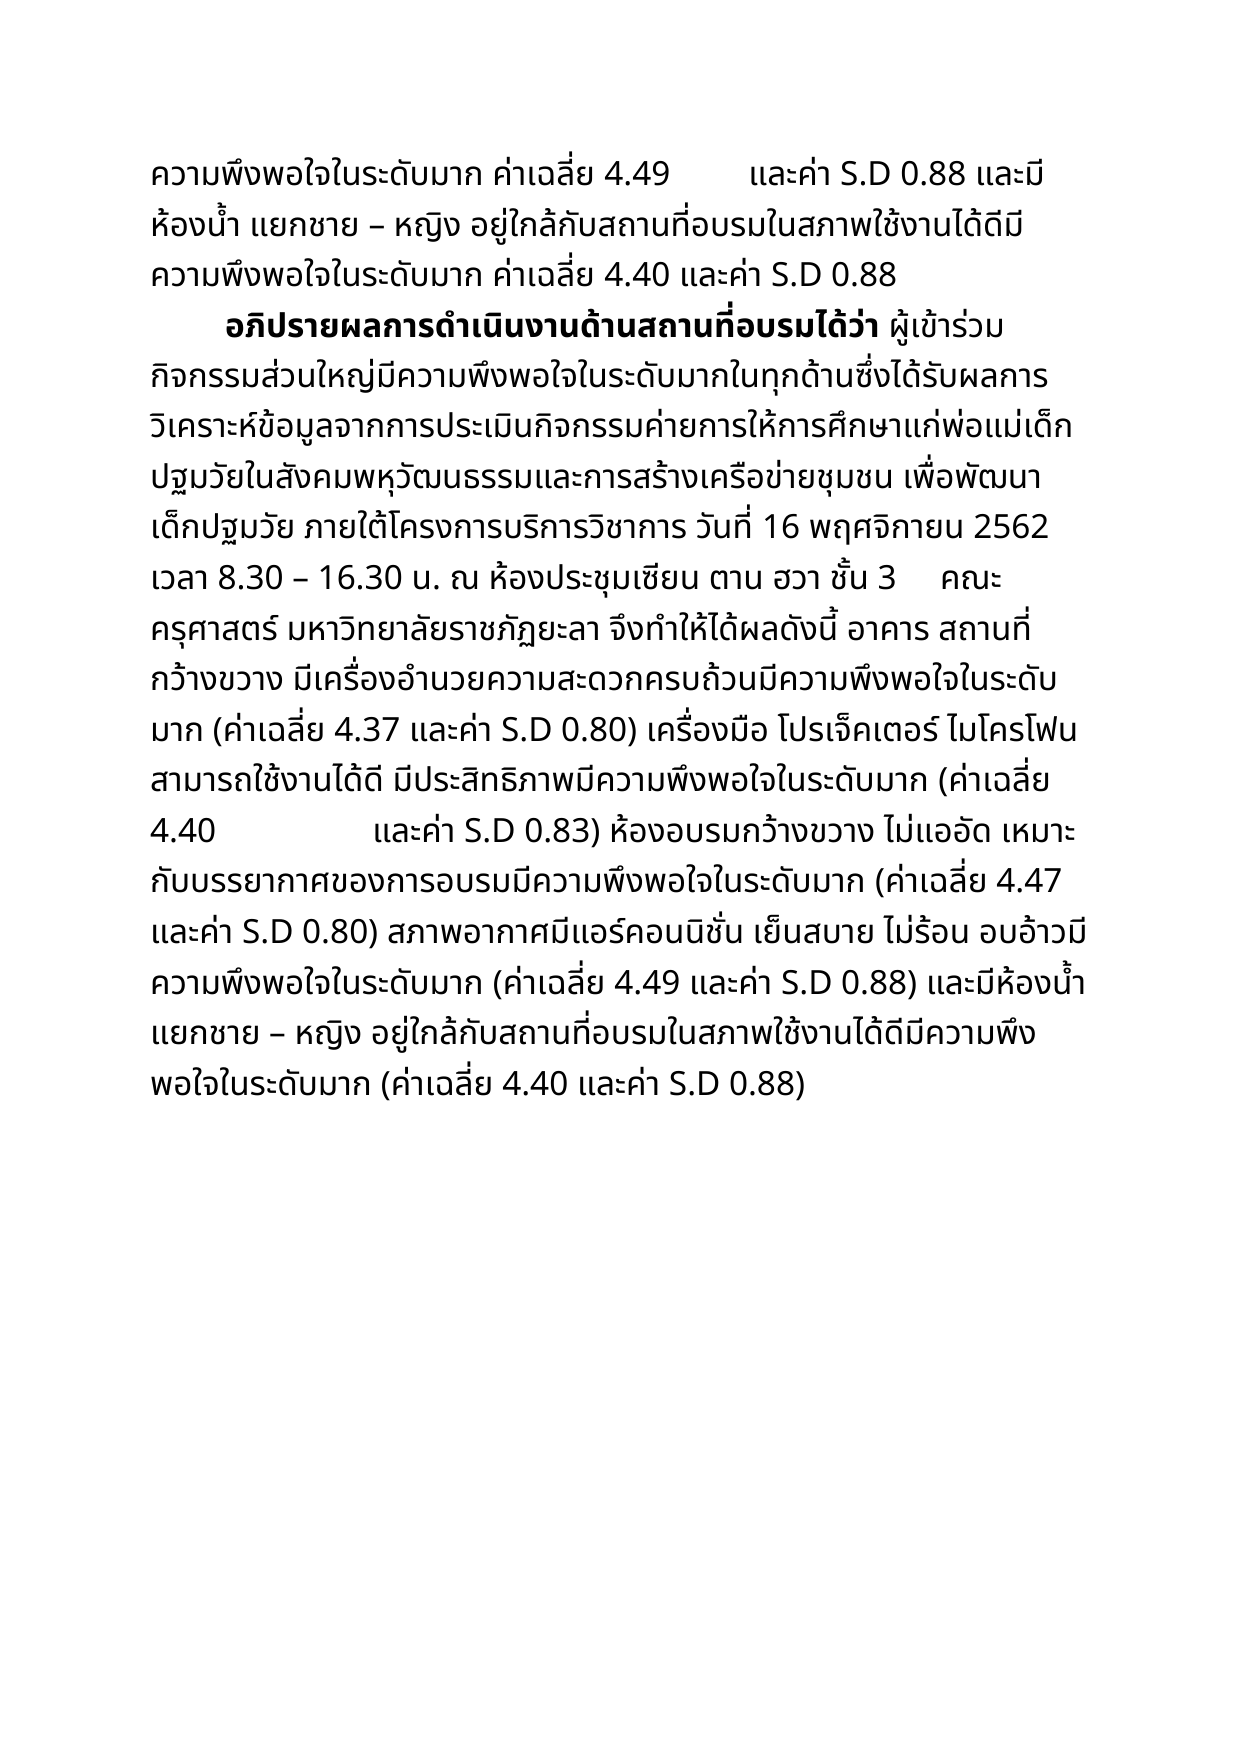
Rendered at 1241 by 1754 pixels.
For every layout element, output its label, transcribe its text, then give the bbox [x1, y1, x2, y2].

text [150, 150, 1090, 302]
text อภิปรายผลการดำเนินงานด้านสถานที่อบรมได้ว่า ผู้เข้าร่วมกิจกรรมส่วนใหญ่มีความพึงพอใจในระดับมากในทุกด้านซึ่งได้รับผลการวิเคราะห์ข้อมูลจากการประเมินกิจกรรมค่ายการให้การศึกษาแก่พ่อแม่เด็กปฐมวัยในสังคมพหุวัฒนธรรมและการสร้างเครือข่ายชุมชน เพื่อพัฒนาเด็กปฐมวัย ภายใต้โครงการบริการวิชาการ วันที่ 16 พฤศจิกายน 2562 เวลา 8.30 – 16.30 น. ณ ห้องประชุมเซียน ตาน ฮวา ชั้น 3 คณะครุศาสตร์ มหาวิทยาลัยราชภัฏยะลา จึงทำให้ได้ผลดังนี้ อาคาร สถานที่กว้างขวาง มีเครื่องอำนวยความสะดวกครบถ้วนมีความพึงพอใจในระดับมาก (ค่าเฉลี่ย 4.37 และค่า S.D 0.80) เครื่องมือ โปรเจ็คเตอร์ ไมโครโฟน สามารถใช้งานได้ดี มีประสิทธิภาพมีความพึงพอใจในระดับมาก (ค่าเฉลี่ย 4.40 และค่า S.D 0.83) ห้องอบรมกว้างขวาง ไม่แออัด เหมาะกับบรรยากาศของการอบรมมีความพึงพอใจในระดับมาก (ค่าเฉลี่ย 4.47 และค่า S.D 0.80) สภาพอากาศมีแอร์คอนนิชั่น เย็นสบาย ไม่ร้อน อบอ้าวมีความพึงพอใจในระดับมาก (ค่าเฉลี่ย 4.49 และค่า S.D 0.88) และมีห้องน้ำ แยกชาย – หญิง อยู่ใกล้กับสถานที่อบรมในสภาพใช้งานได้ดีมีความพึงพอใจในระดับมาก (ค่าเฉลี่ย 4.40 และค่า S.D 0.88) [150, 302, 1090, 1110]
